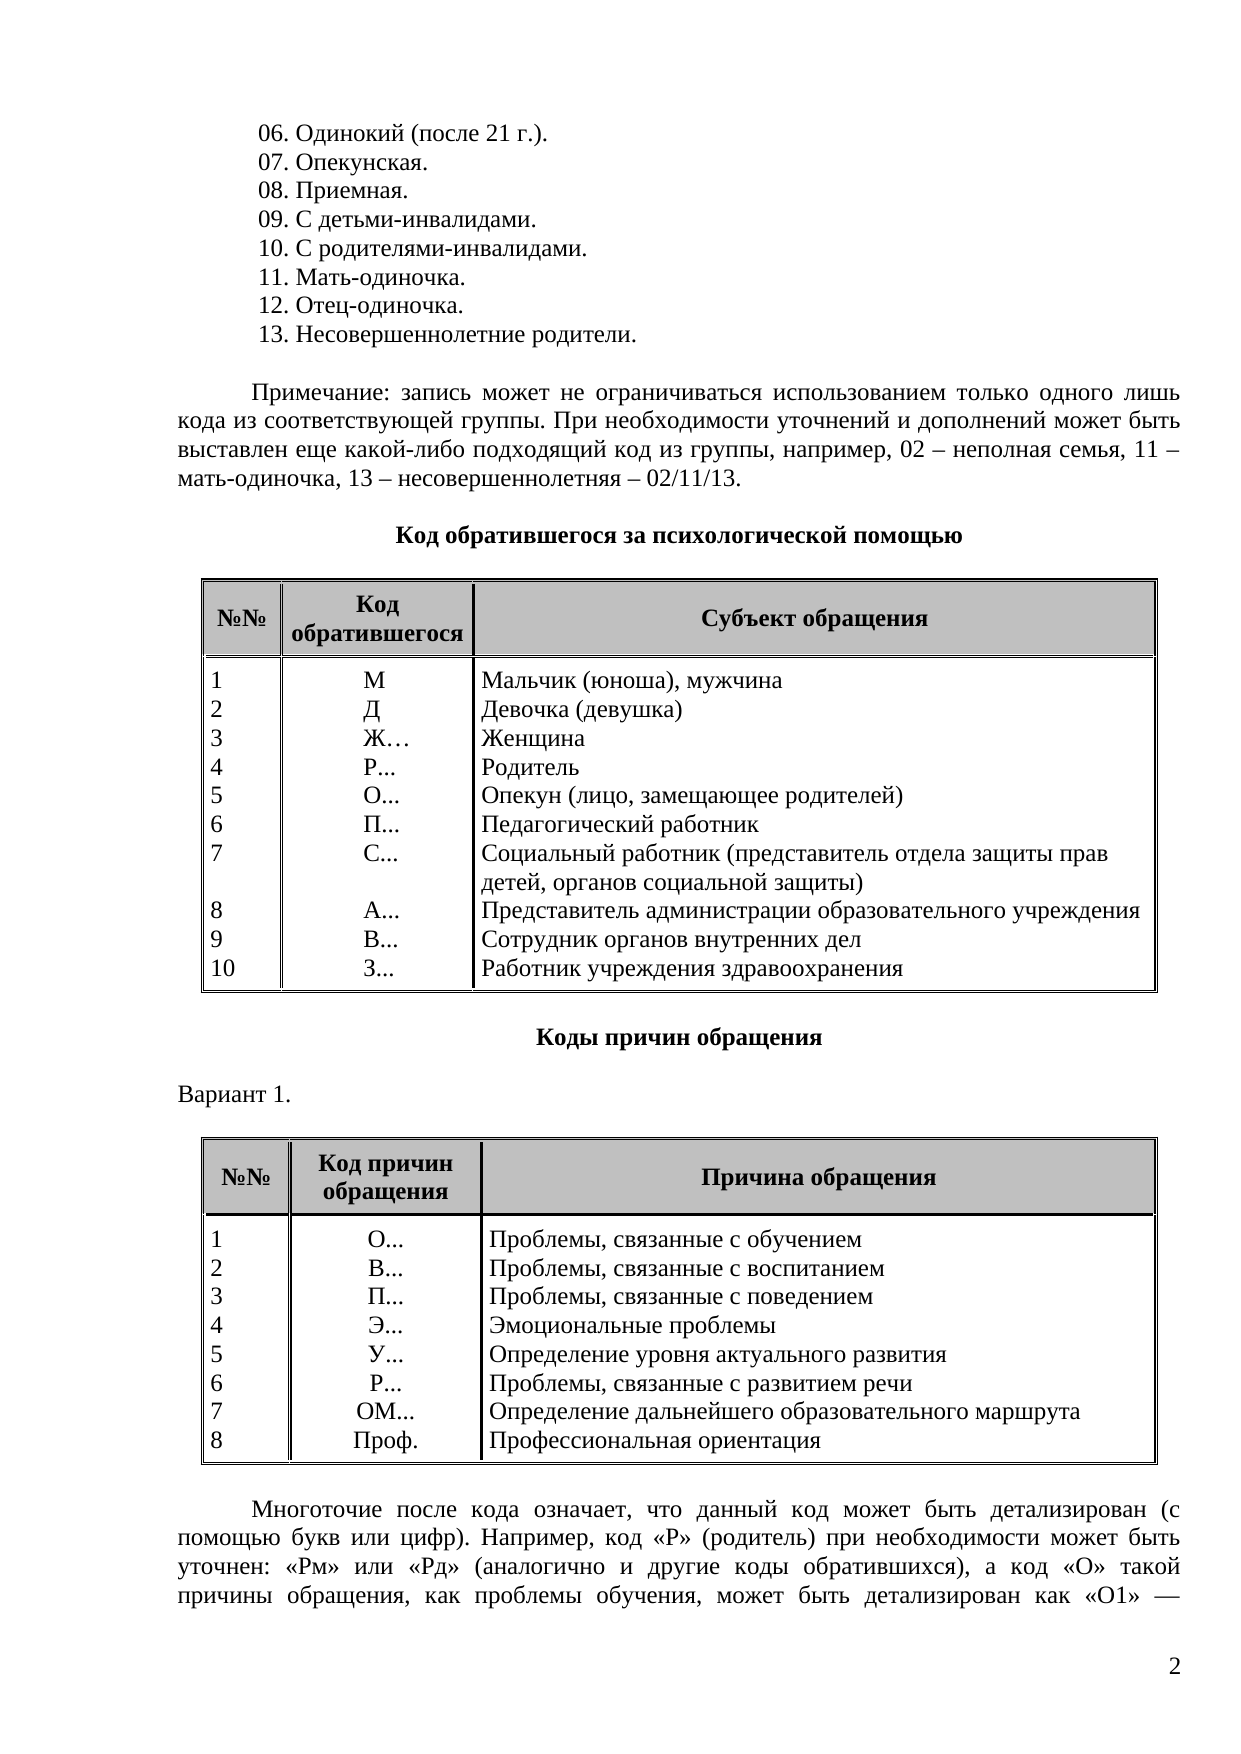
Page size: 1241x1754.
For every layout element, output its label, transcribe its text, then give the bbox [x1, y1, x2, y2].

text Примечание: запись может не ограничиваться использованием только одного лишь кода из соответствующей группы. При необходимости уточнений и дополнений может быть выставлен еще какой-либо подходящий код из группы, например, 02 – неполная семья, 11 – мать-одиночка, 13 – несовершеннолетняя – 02/11/13. [177, 377, 1181, 492]
subtitle Код обратившегося за психологической помощью [177, 521, 1181, 549]
list Одинокий (после 21 г.). [258, 118, 1181, 147]
table_header Код обратившегося [282, 580, 473, 654]
list Мать-одиночка. [258, 262, 1181, 291]
table_header Причина обращения [481, 1140, 1154, 1213]
table_header №№ [202, 1138, 290, 1213]
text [177, 1494, 1181, 1609]
table_header №№ [204, 582, 282, 654]
table_cell 1 2 3 4 5 6 7 8 [202, 1213, 290, 1462]
table_cell Мальчик (юноша), мужчина Девочка (девушка) Женщина Родитель Опекун (лицо, замещающее родителей) Педагогический работник Социальный работник (представитель отдела защиты прав детей, органов социальной защиты) Представитель администрации образовательного учреждения Сотрудник органов внутренних дел Работник учреждения здравоохранения [473, 655, 1155, 989]
list Приемная. [258, 176, 1181, 204]
list С детьми-инвалидами. [258, 204, 1181, 233]
list Опекунская. [258, 147, 1181, 176]
list Отец-одиночка. [258, 291, 1181, 319]
table_header Субъект обращения [473, 582, 1154, 654]
list С родителями-инвалидами. [258, 233, 1181, 262]
table_cell 1 2 3 4 5 6 7 8 9 10 [204, 655, 282, 989]
text Коды причин обращения [177, 1022, 1181, 1050]
table_header Код причин обращения [290, 1140, 481, 1213]
list Несовершеннолетние родители. [258, 319, 1181, 348]
table_cell О... В... П... Э... У... Р... ОМ... Проф. [290, 1216, 481, 1462]
text Вариант 1. [177, 1079, 1181, 1108]
table_cell М Д Ж… Р... О... П... С... А... В... З... [282, 658, 473, 989]
table_cell Проблемы, связанные с обучением Проблемы, связанные с воспитанием Проблемы, связанные с поведением Эмоциональные проблемы Определение уровня актуального развития Проблемы, связанные с развитием речи Определение дальнейшего образовательного маршрута Профессиональная ориентация [481, 1213, 1156, 1462]
